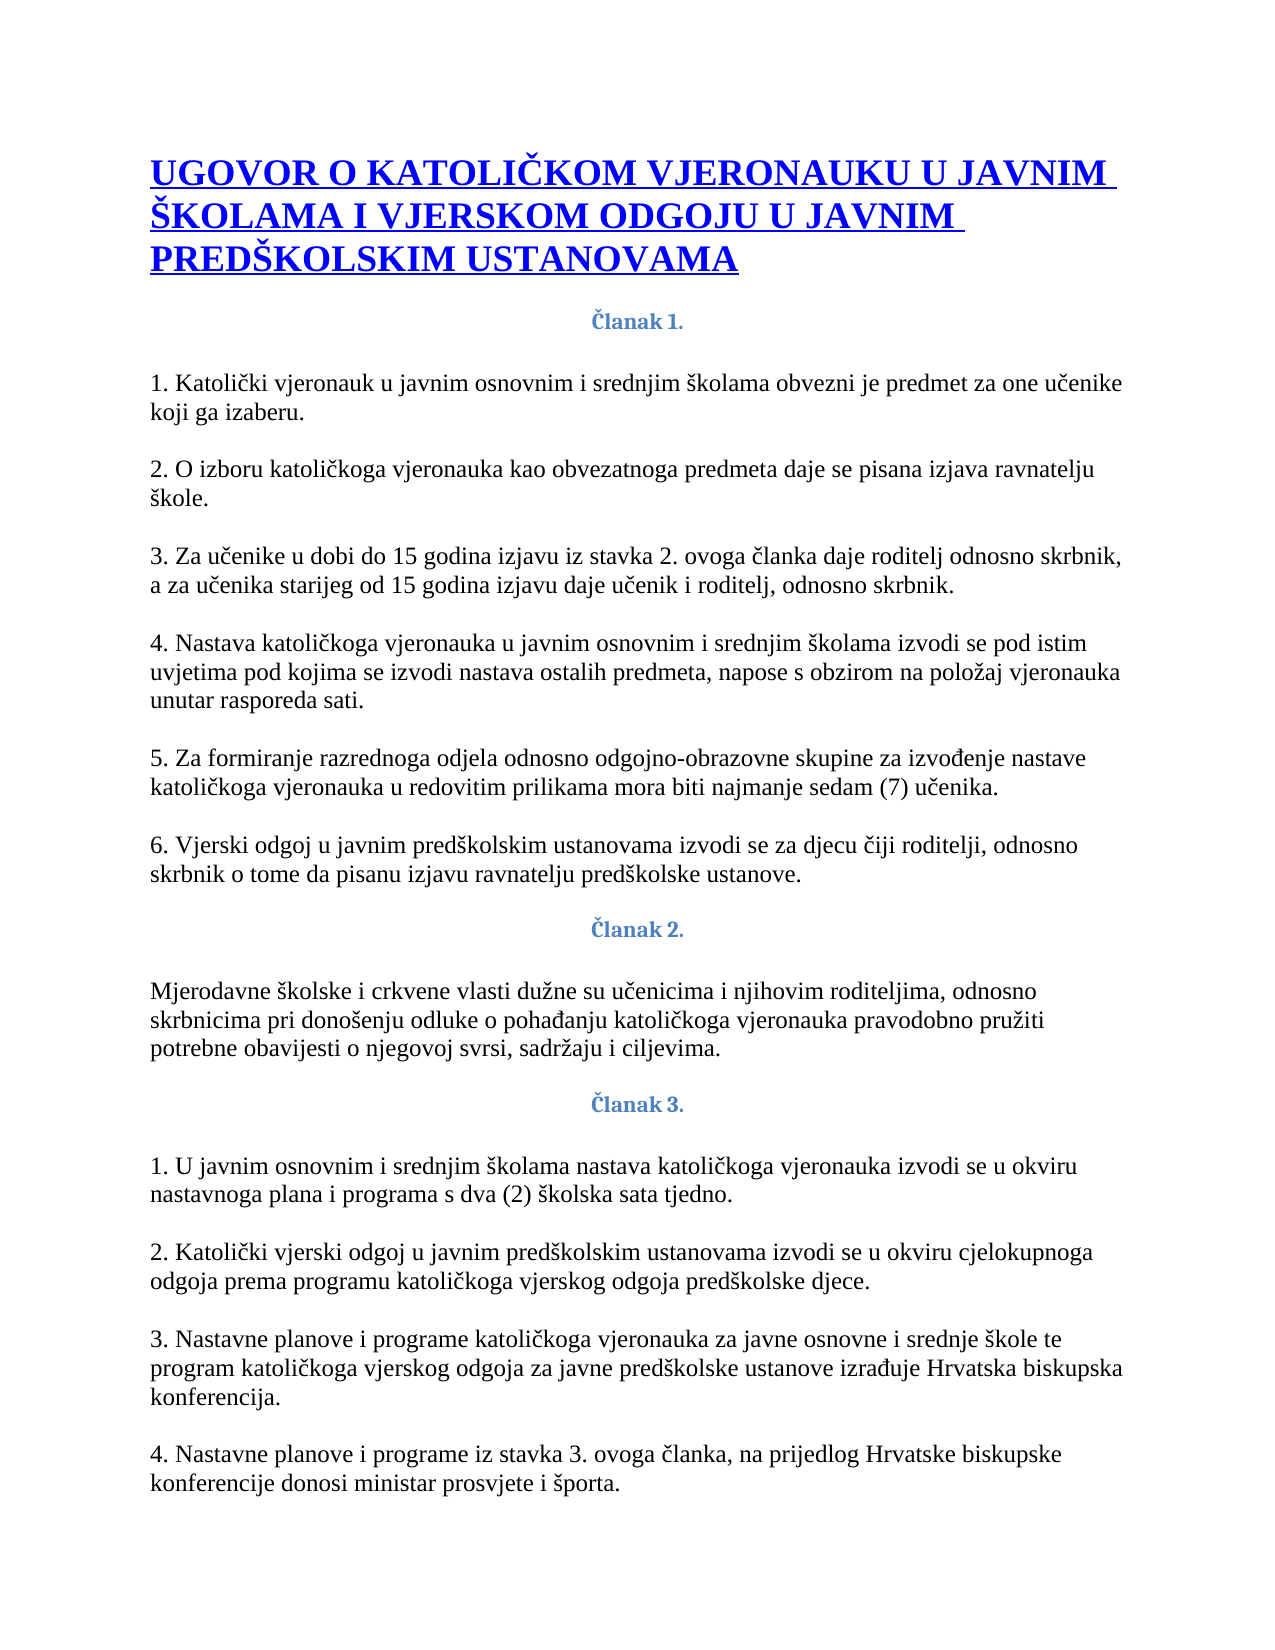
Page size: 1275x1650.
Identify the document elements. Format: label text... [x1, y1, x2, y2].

text 4. Nastavne planove i programe iz stavka 3. ovoga članka, na prijedlog Hrvatske biskupske konferencije donosi ministar prosvjete i športa. [150, 1439, 1125, 1497]
text 3. Nastavne planove i programe katoličkoga vjeronauka za javne osnovne i srednje škole te program katoličkoga vjerskog odgoja za javne predškolske ustanove izrađuje Hrvatska biskupska konferencija. [150, 1324, 1125, 1410]
text 1. Katolički vjeronauk u javnim osnovnim i srednjim školama obvezni je predmet za one učenike koji ga izaberu. [150, 368, 1125, 425]
text 2. O izboru katoličkoga vjeronauka kao obvezatnoga predmeta daje se pisana izjava ravnatelju škole. [150, 454, 1125, 512]
text 3. Za učenike u dobi do 15 godina izjavu iz stavka 2. ovoga članka daje roditelj odnosno skrbnik, a za učenika starijeg od 15 godina izjavu daje učenik i roditelj, odnosno skrbnik. [150, 541, 1125, 599]
text 1. U javnim osnovnim i srednjim školama nastava katoličkoga vjeronauka izvodi se u okviru nastavnoga plana i programa s dva (2) školska sata tjedno. [150, 1151, 1125, 1208]
subtitle Članak 1. [150, 308, 1125, 335]
text Mjerodavne školske i crkvene vlasti dužne su učenicima i njihovim roditeljima, odnosno skrbnicima pri donošenju odluke o pohađanju katoličkoga vjeronauka pravodobno pružiti potrebne obavijesti o njegovoj svrsi, sadržaju i ciljevima. [150, 976, 1125, 1062]
text 6. Vjerski odgoj u javnim predškolskim ustanovama izvodi se za djecu čiji roditelji, odnosno skrbnik o tome da pisanu izjavu ravnatelju predškolske ustanove. [150, 830, 1125, 887]
subtitle Članak 2. [150, 917, 1125, 943]
text 4. Nastava katoličkoga vjeronauka u javnim osnovnim i srednjim školama izvodi se pod istim uvjetima pod kojima se izvodi nastava ostalih predmeta, napose s obzirom na položaj vjeronauka unutar rasporeda sati. [150, 628, 1125, 714]
subtitle Članak 3. [150, 1091, 1125, 1118]
text 2. Katolički vjerski odgoj u javnim predškolskim ustanovama izvodi se u okviru cjelokupnoga odgoja prema programu katoličkoga vjerskog odgoja predškolske djece. [150, 1237, 1125, 1295]
text 5. Za formiranje razrednoga odjela odnosno odgojno-obrazovne skupine za izvođenje nastave katoličkoga vjeronauka u redovitim prilikama mora biti najmanje sedam (7) učenika. [150, 743, 1125, 801]
subtitle UGOVOR O KATOLIČKOM VJERONAUKU U JAVNIM ŠKOLAMA I VJERSKOM ODGOJU U JAVNIM PREDŠKOLSKIM USTANOVAMA [150, 150, 1125, 279]
